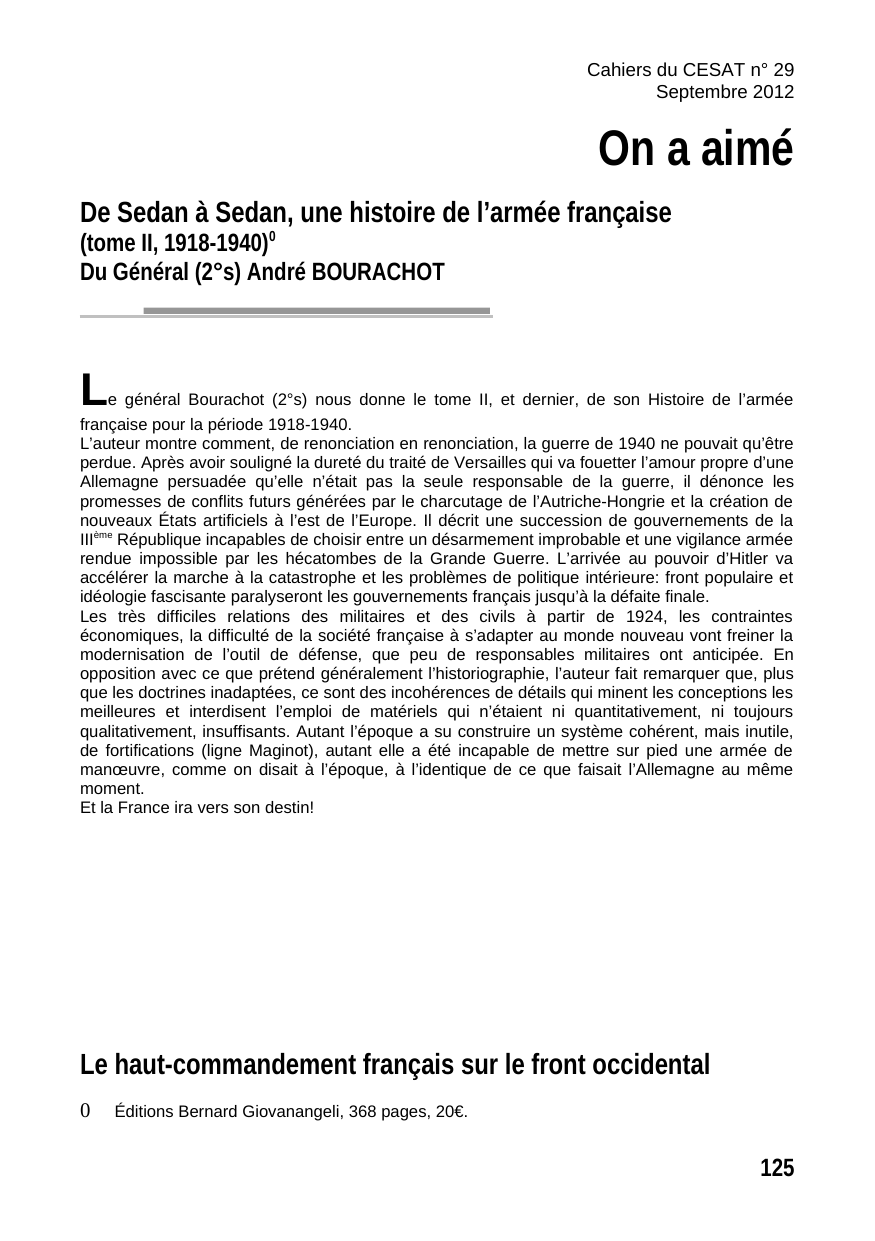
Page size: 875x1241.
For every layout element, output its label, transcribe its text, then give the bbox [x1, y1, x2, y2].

text Le haut-commandement français sur le front occidental [80, 1047, 794, 1081]
text Le général Bourachot (2°s) nous donne le tome II, et dernier, de son Histoire de l’armée française pour la période 1918-1940. [80, 362, 794, 434]
text Et la France ira vers son destin! [80, 798, 794, 817]
text Les très difficiles relations des militaires et des civils à partir de 1924, les contraintes économiques, la difficulté de la société française à s’adapter au monde nouveau vont freiner la modernisation de l’outil de défense, que peu de responsables militaires ont anticipée. En opposition avec ce que prétend généralement l’historiographie, l’auteur fait remarquer que, plus que les doctrines inadaptées, ce sont des incohérences de détails qui minent les conceptions les meilleures et interdisent l’emploi de matériels qui n’étaient ni quantitativement, ni toujours qualitativement, insuffisants. Autant l’époque a su construire un système cohérent, mais inutile, de fortifications (ligne Maginot), autant elle a été incapable de mettre sur pied une armée de manœuvre, comme on disait à l’époque, à l’identique de ce que faisait l’Allemagne au même moment. [80, 606, 794, 798]
text On a aimé [80, 118, 794, 176]
subtitle Du Général (2°s) André BOURACHOT [80, 257, 794, 285]
text (tome II, 1918-1940) [80, 228, 794, 257]
text De Sedan à Sedan, une histoire de l’armée française [80, 195, 794, 228]
text L’auteur montre comment, de renonciation en renonciation, la guerre de 1940 ne pouvait qu’être perdue. Après avoir souligné la dureté du traité de Versailles qui va fouetter l’amour propre d’une Allemagne persuadée qu’elle n’était pas la seule responsable de la guerre, il dénonce les promesses de conflits futurs générées par le charcutage de l’Autriche-Hongrie et la création de nouveaux États artificiels à l’est de l’Europe. Il décrit une succession de gouvernements de la IIIème République incapables de choisir entre un désarmement improbable et une vigilance armée rendue impossible par les hécatombes de la Grande Guerre. L’arrivée au pouvoir d’Hitler va accélérer la marche à la catastrophe et les problèmes de politique intérieure: front populaire et idéologie fascisante paralyseront les gouvernements français jusqu’à la défaite finale. [80, 434, 794, 606]
